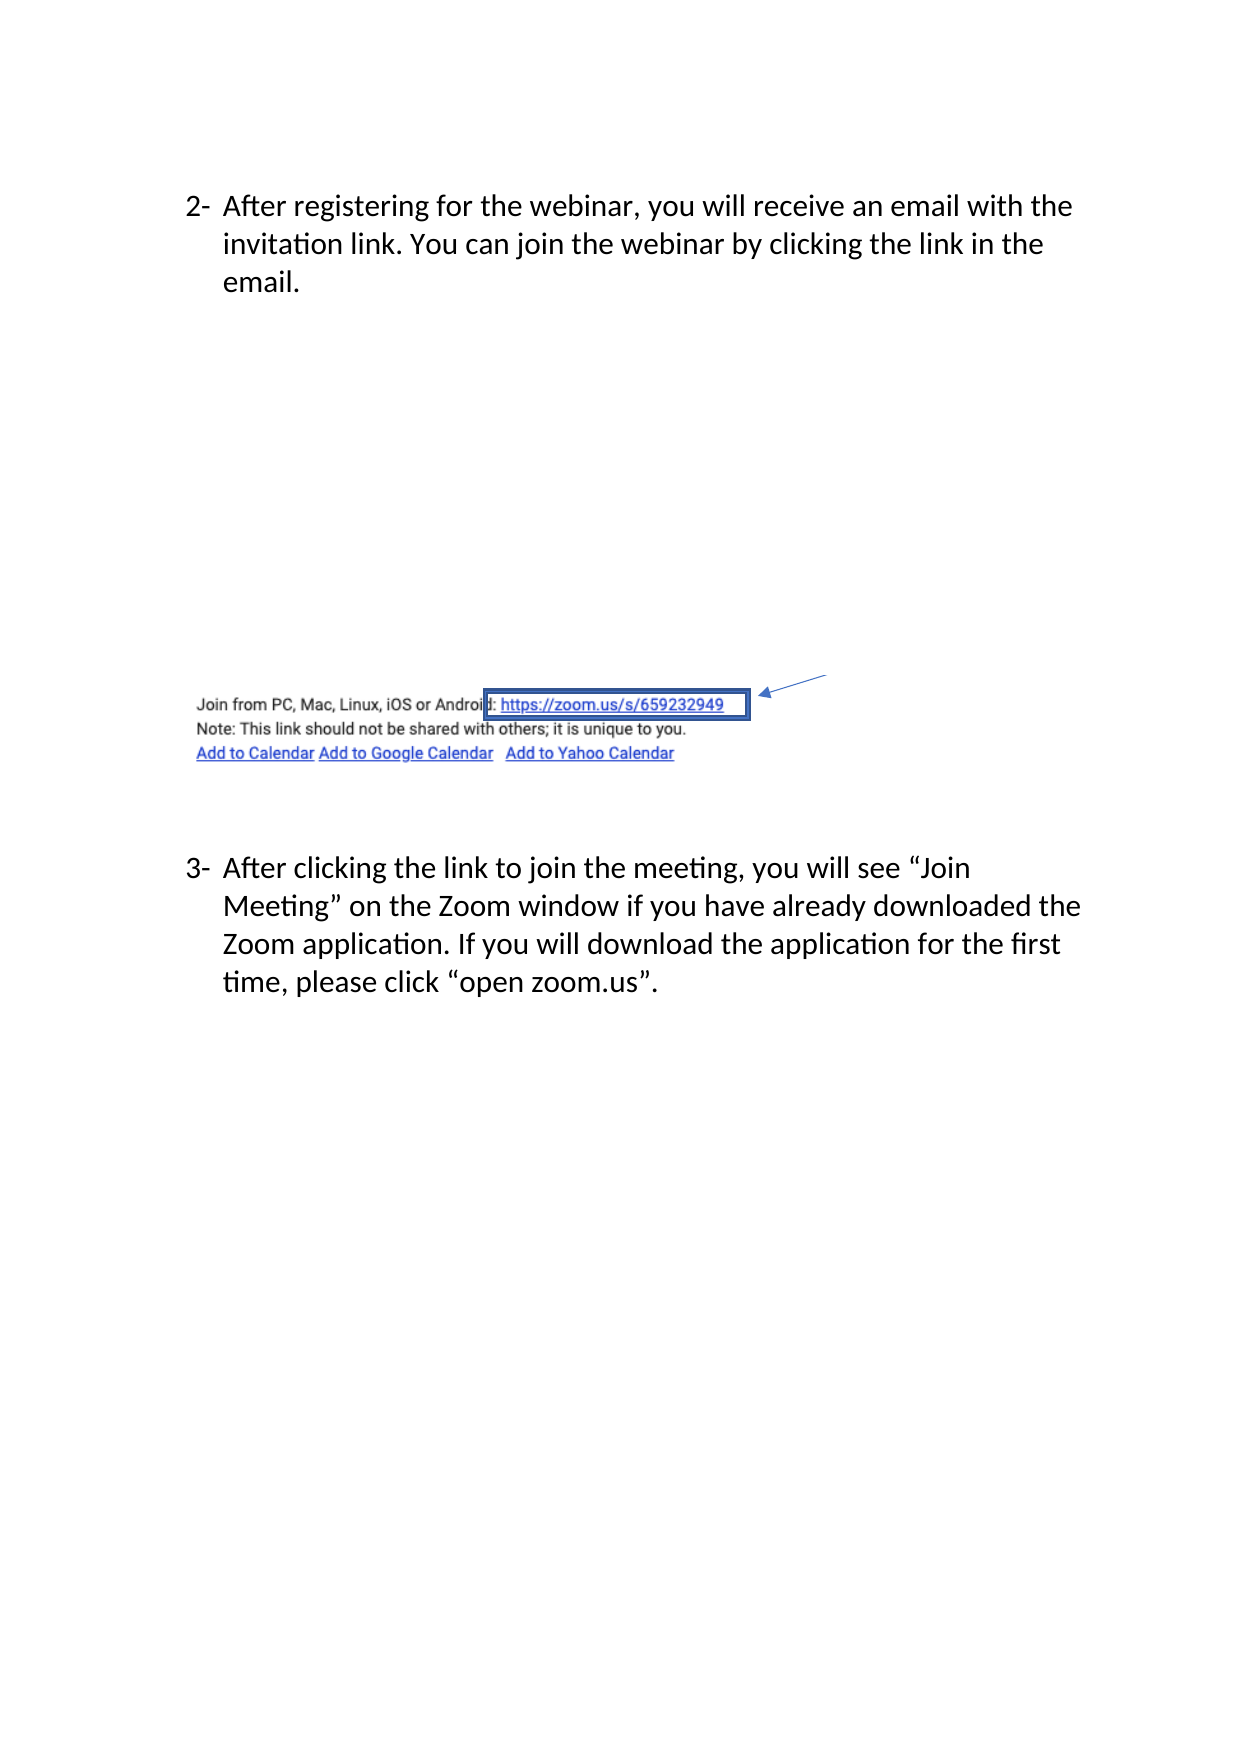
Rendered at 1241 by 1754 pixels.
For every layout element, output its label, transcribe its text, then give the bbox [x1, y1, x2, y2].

list After clicking the link to join the meeting, you will see “Join Meeting” on the Zoom window if you have already downloaded the Zoom application. If you will download the application for the first time, please click “open zoom.us”. [185, 848, 1093, 1000]
picture [185, 513, 1130, 810]
list After registering for the webinar, you will receive an email with the invitation link. You can join the webinar by clicking the link in the email. [185, 186, 1093, 300]
